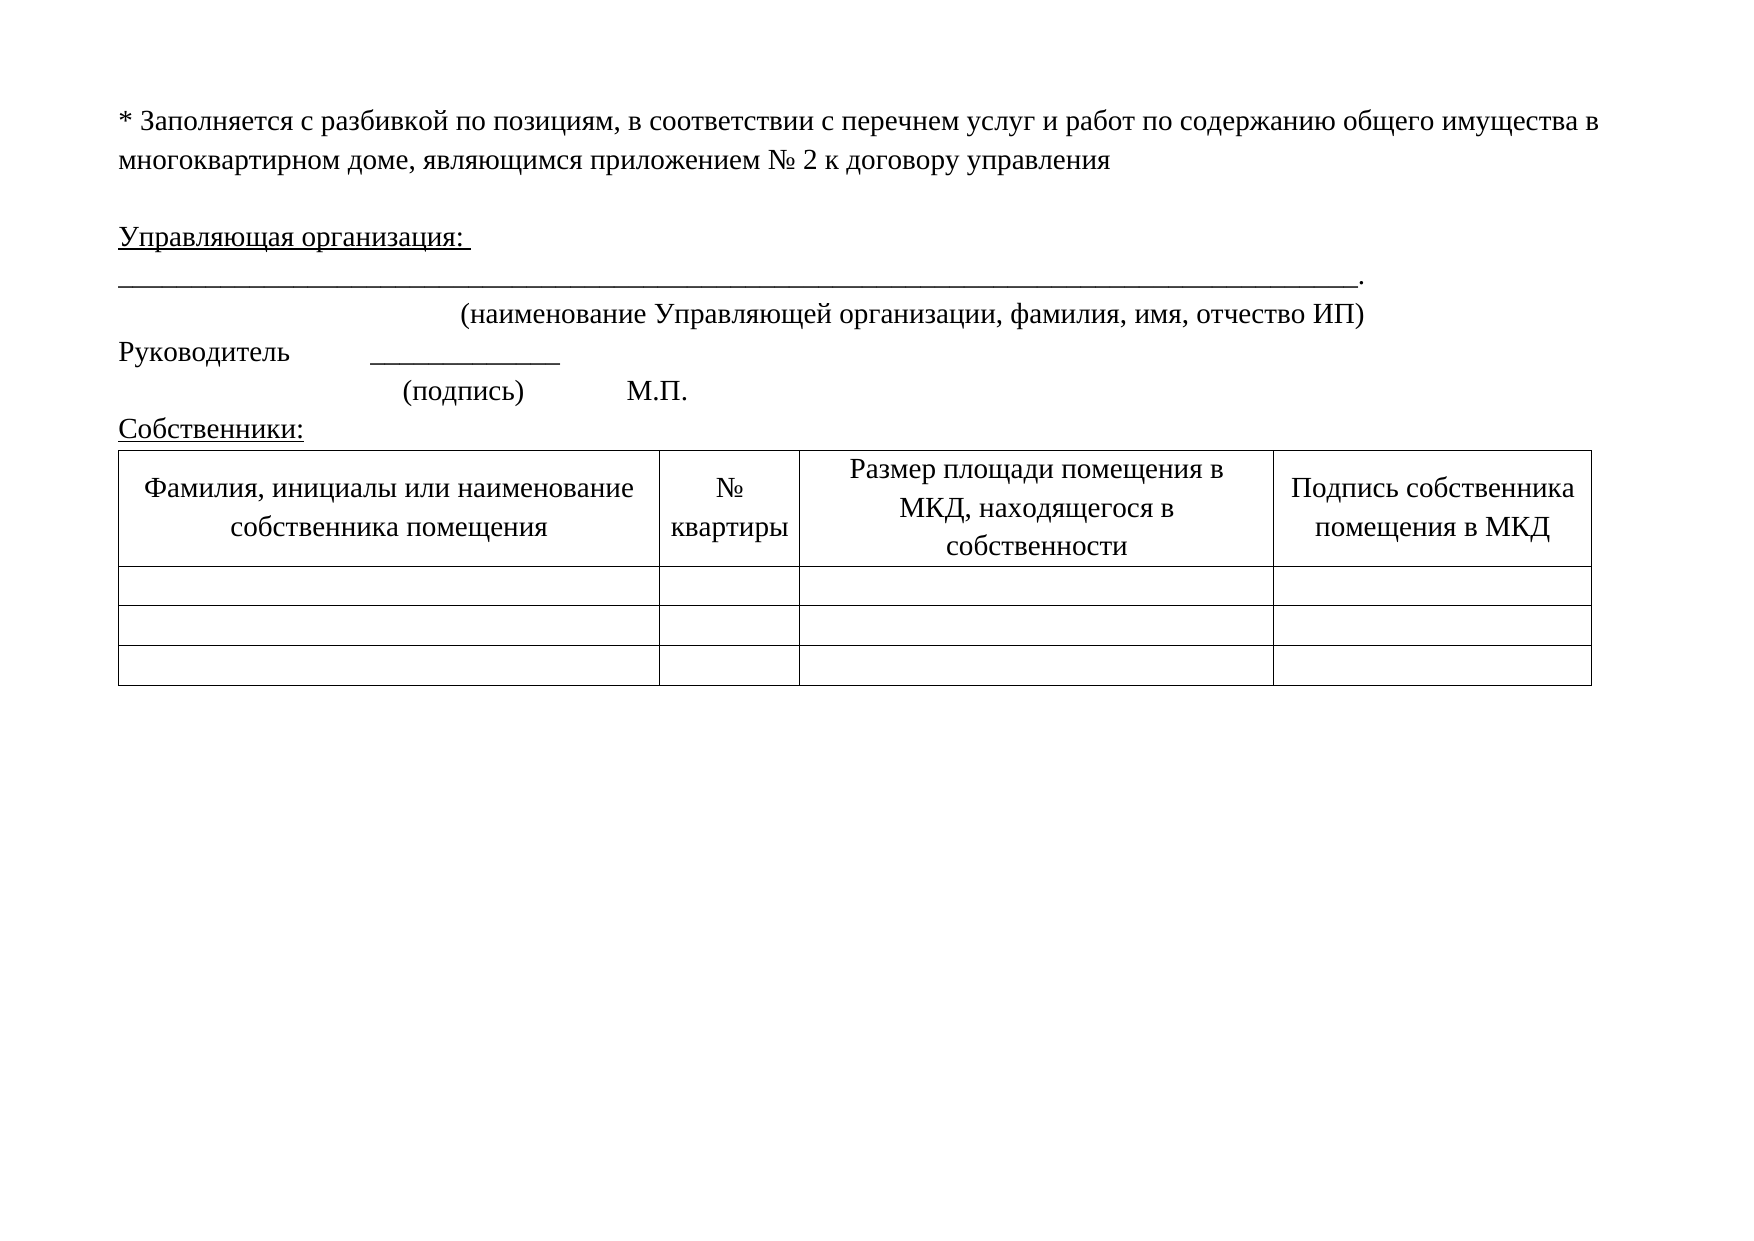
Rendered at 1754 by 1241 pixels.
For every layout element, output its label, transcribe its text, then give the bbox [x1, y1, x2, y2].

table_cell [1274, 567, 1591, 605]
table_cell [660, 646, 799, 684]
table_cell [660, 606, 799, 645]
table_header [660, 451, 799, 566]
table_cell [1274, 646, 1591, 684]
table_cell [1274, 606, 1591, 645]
text (наименование Управляющей организации, фамилия, имя, отчество ИП) [118, 296, 1707, 329]
text Управляющая организация: _____________________________________________________________________________________. [118, 219, 1707, 291]
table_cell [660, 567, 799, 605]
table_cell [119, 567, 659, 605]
text * Заполняется с разбивкой по позициям, в соответствии с перечнем услуг и работ по содержанию общего имущества в многоквартирном доме, являющимся приложением № 2 к договору управления [118, 103, 1707, 175]
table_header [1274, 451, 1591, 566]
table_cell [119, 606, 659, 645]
text (подпись) М.П. [118, 373, 1707, 407]
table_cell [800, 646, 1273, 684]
text Руководитель _____________ [118, 334, 1707, 368]
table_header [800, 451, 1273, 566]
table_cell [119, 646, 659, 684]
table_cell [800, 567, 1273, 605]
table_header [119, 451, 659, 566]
text Собственники: [118, 412, 1707, 445]
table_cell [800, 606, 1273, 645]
